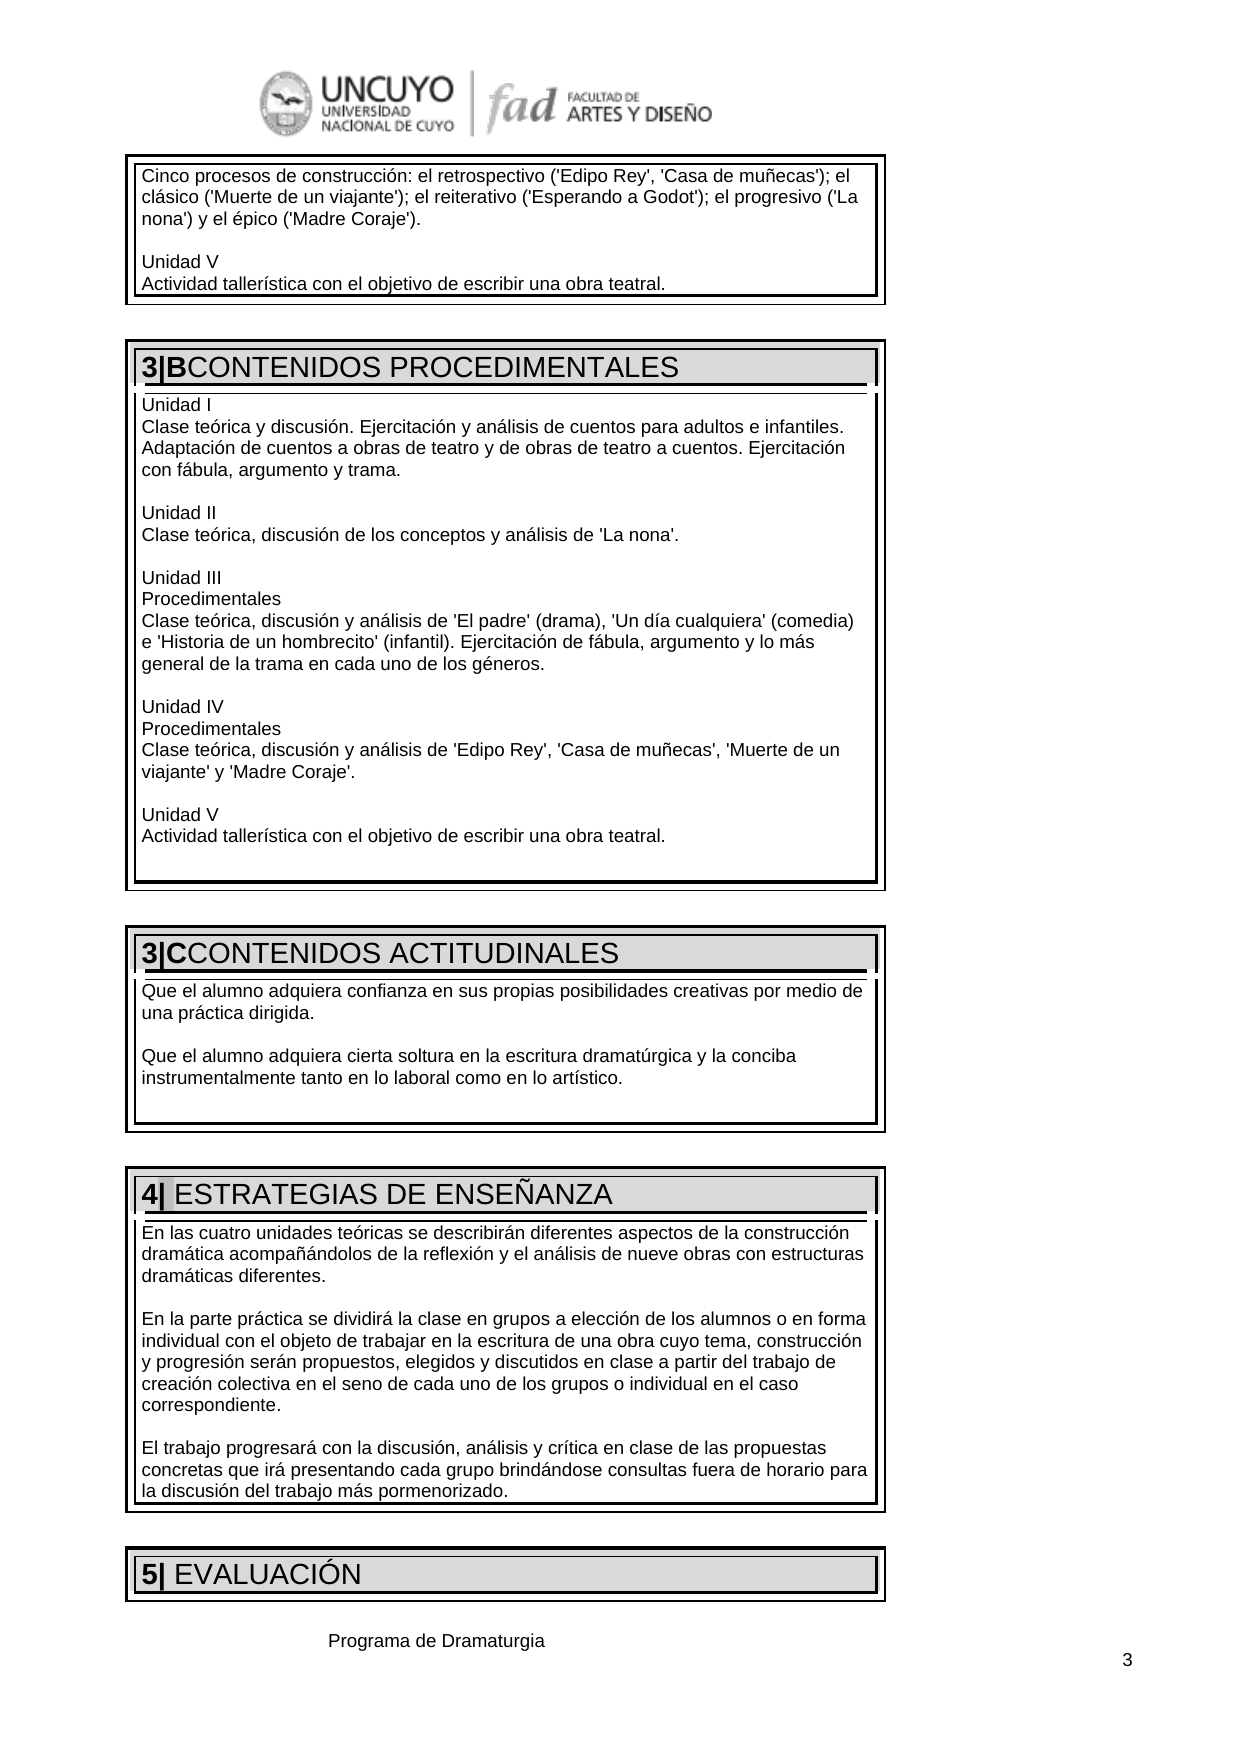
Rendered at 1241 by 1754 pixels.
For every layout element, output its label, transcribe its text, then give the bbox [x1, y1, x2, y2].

table_header 3|BCONTENIDOS PROCEDIMENTALES [130, 342, 880, 383]
table_cell Que el alumno adquiera confianza en sus propias posibilidades creativas por medio de una práctica dirigida. Que el alumno adquiera cierta soltura en la escritura dramatúrgica y la conciba instrumentalmente tanto en lo laboral como en lo artístico. [130, 969, 880, 1122]
table_header 5| EVALUACIÓN [130, 1550, 880, 1591]
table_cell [130, 157, 880, 294]
table_header 3|CCONTENIDOS ACTITUDINALES [130, 928, 880, 969]
table_header 4| ESTRATEGIAS DE ENSEÑANZA [130, 1169, 880, 1211]
table_cell En las cuatro unidades teóricas se describirán diferentes aspectos de la construcción dramática acompañándolos de la reflexión y el análisis de nueve obras con estructuras dramáticas diferentes. En la parte práctica se dividirá la clase en grupos a elección de los alumnos o en forma individual con el objeto de trabajar en la escritura de una obra cuyo tema, construcción y progresión serán propuestos, elegidos y discutidos en clase a partir del trabajo de creación colectiva en el seno de cada uno de los grupos o individual en el caso correspondiente. El trabajo progresará con la discusión, análisis y crítica en clase de las propuestas concretas que irá presentando cada grupo brindándose consultas fuera de horario para la discusión del trabajo más pormenorizado. [130, 1211, 880, 1502]
table_cell Unidad I Clase teórica y discusión. Ejercitación y análisis de cuentos para adultos e infantiles. Adaptación de cuentos a obras de teatro y de obras de teatro a cuentos. Ejercitación con fábula, argumento y trama. Unidad II Clase teórica, discusión de los conceptos y análisis de 'La nona'. Unidad III Procedimentales Clase teórica, discusión y análisis de 'El padre' (drama), 'Un día cualquiera' (comedia) e 'Historia de un hombrecito' (infantil). Ejercitación de fábula, argumento y lo más general de la trama en cada uno de los géneros. Unidad IV Procedimentales Clase teórica, discusión y análisis de 'Edipo Rey', 'Casa de muñecas', 'Muerte de un viajante' y 'Madre Coraje'. Unidad V Actividad tallerística con el objetivo de escribir una obra teatral. [130, 383, 880, 880]
